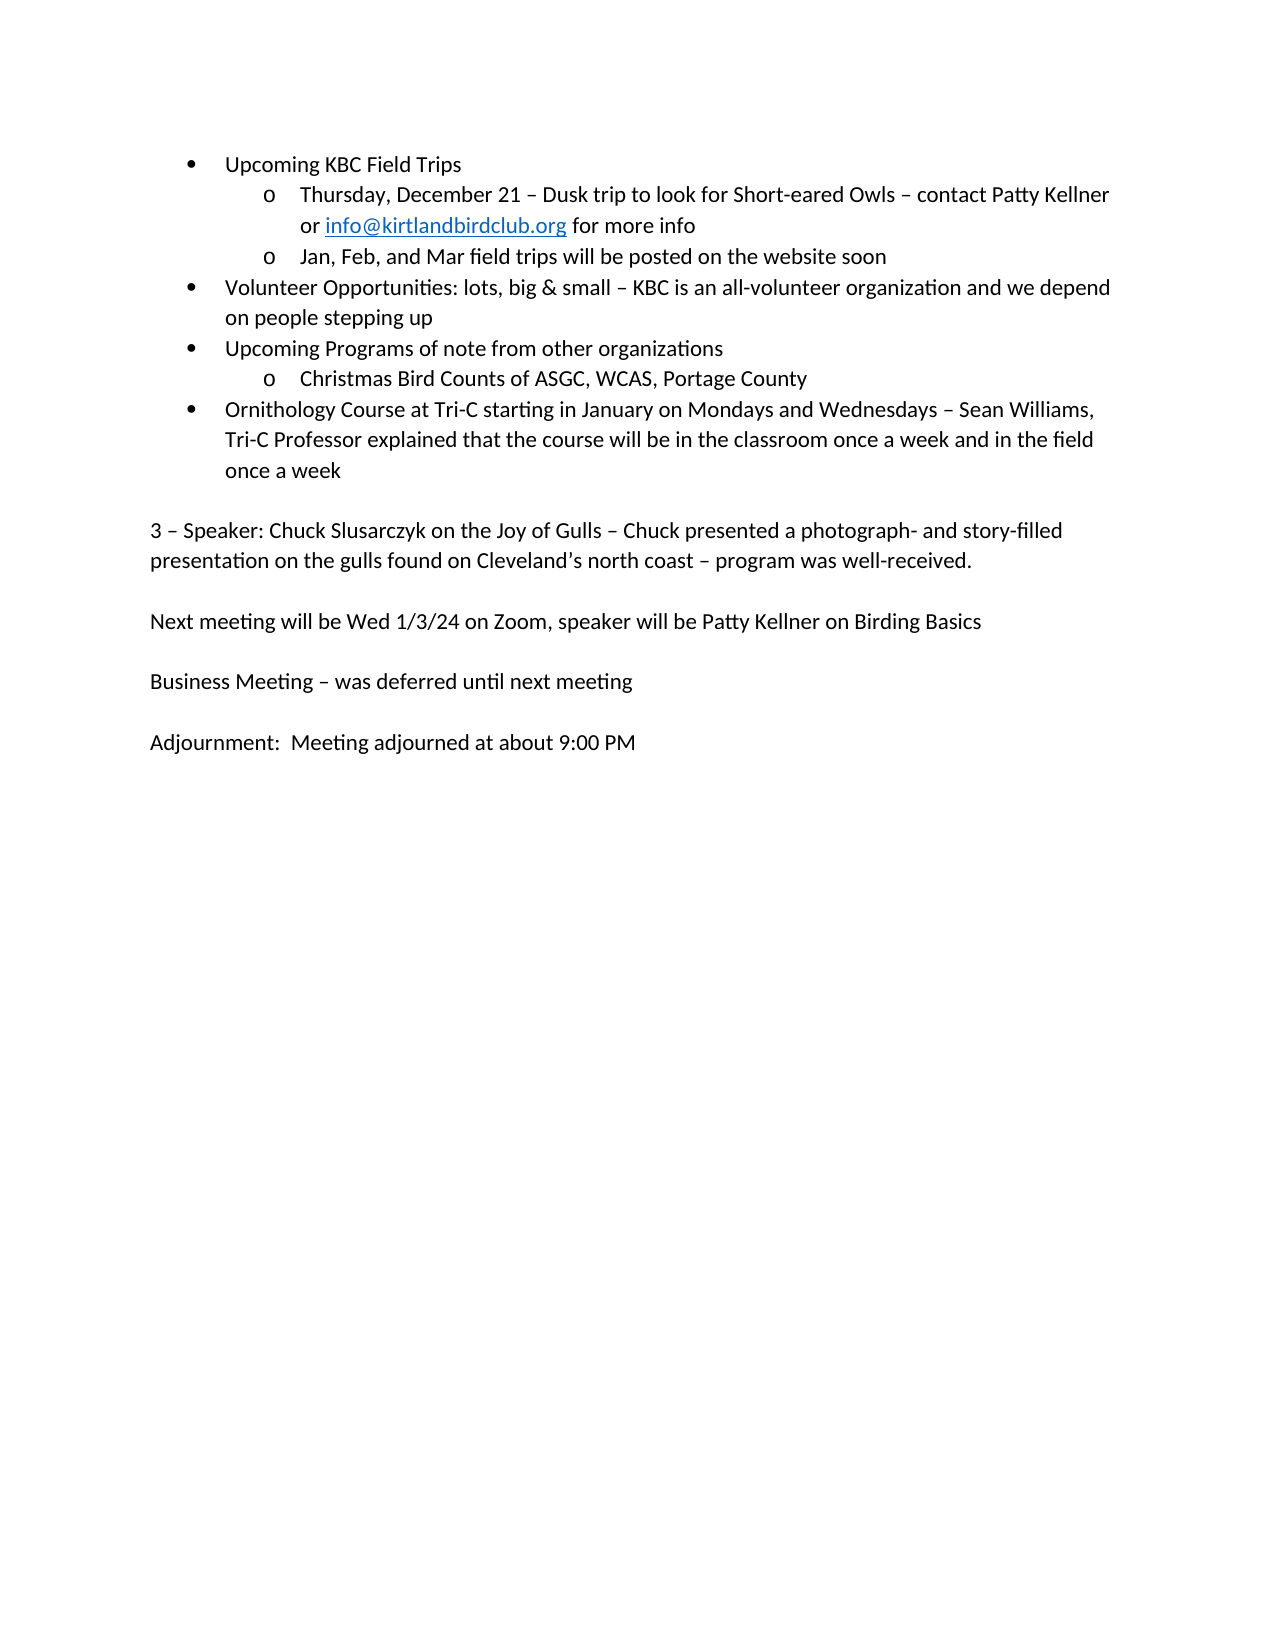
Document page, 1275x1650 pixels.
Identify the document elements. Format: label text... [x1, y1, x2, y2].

list Volunteer Opportunities: lots, big & small – KBC is an all-volunteer organization and we depend on people stepping up [187, 273, 1125, 331]
text Business Meeting – was deferred until next meeting [150, 667, 1125, 695]
text Adjournment: Meeting adjourned at about 9:00 PM [150, 728, 1125, 756]
text 3 – Speaker: Chuck Slusarczyk on the Joy of Gulls – Chuck presented a photograph- and story-filled presentation on the gulls found on Cleveland’s north coast – program was well-received. [150, 516, 1125, 574]
list Christmas Bird Counts of ASGC, WCAS, Portage County [262, 364, 1125, 393]
list Jan, Feb, and Mar field trips will be posted on the website soon [262, 242, 1125, 271]
list Ornithology Course at Tri-C starting in January on Mondays and Wednesdays – Sean Williams, Tri-C Professor explained that the course will be in the classroom once a week and in the field once a week [187, 395, 1125, 484]
list Upcoming KBC Field Trips [187, 150, 1125, 178]
text Next meeting will be Wed 1/3/24 on Zoom, speaker will be Patty Kellner on Birding Basics [150, 607, 1125, 635]
list Upcoming Programs of note from other organizations [187, 334, 1125, 362]
list Thursday, December 21 – Dusk trip to look for Short-eared Owls – contact Patty Kellner or info@kirtlandbirdclub.org for more info [262, 180, 1125, 239]
